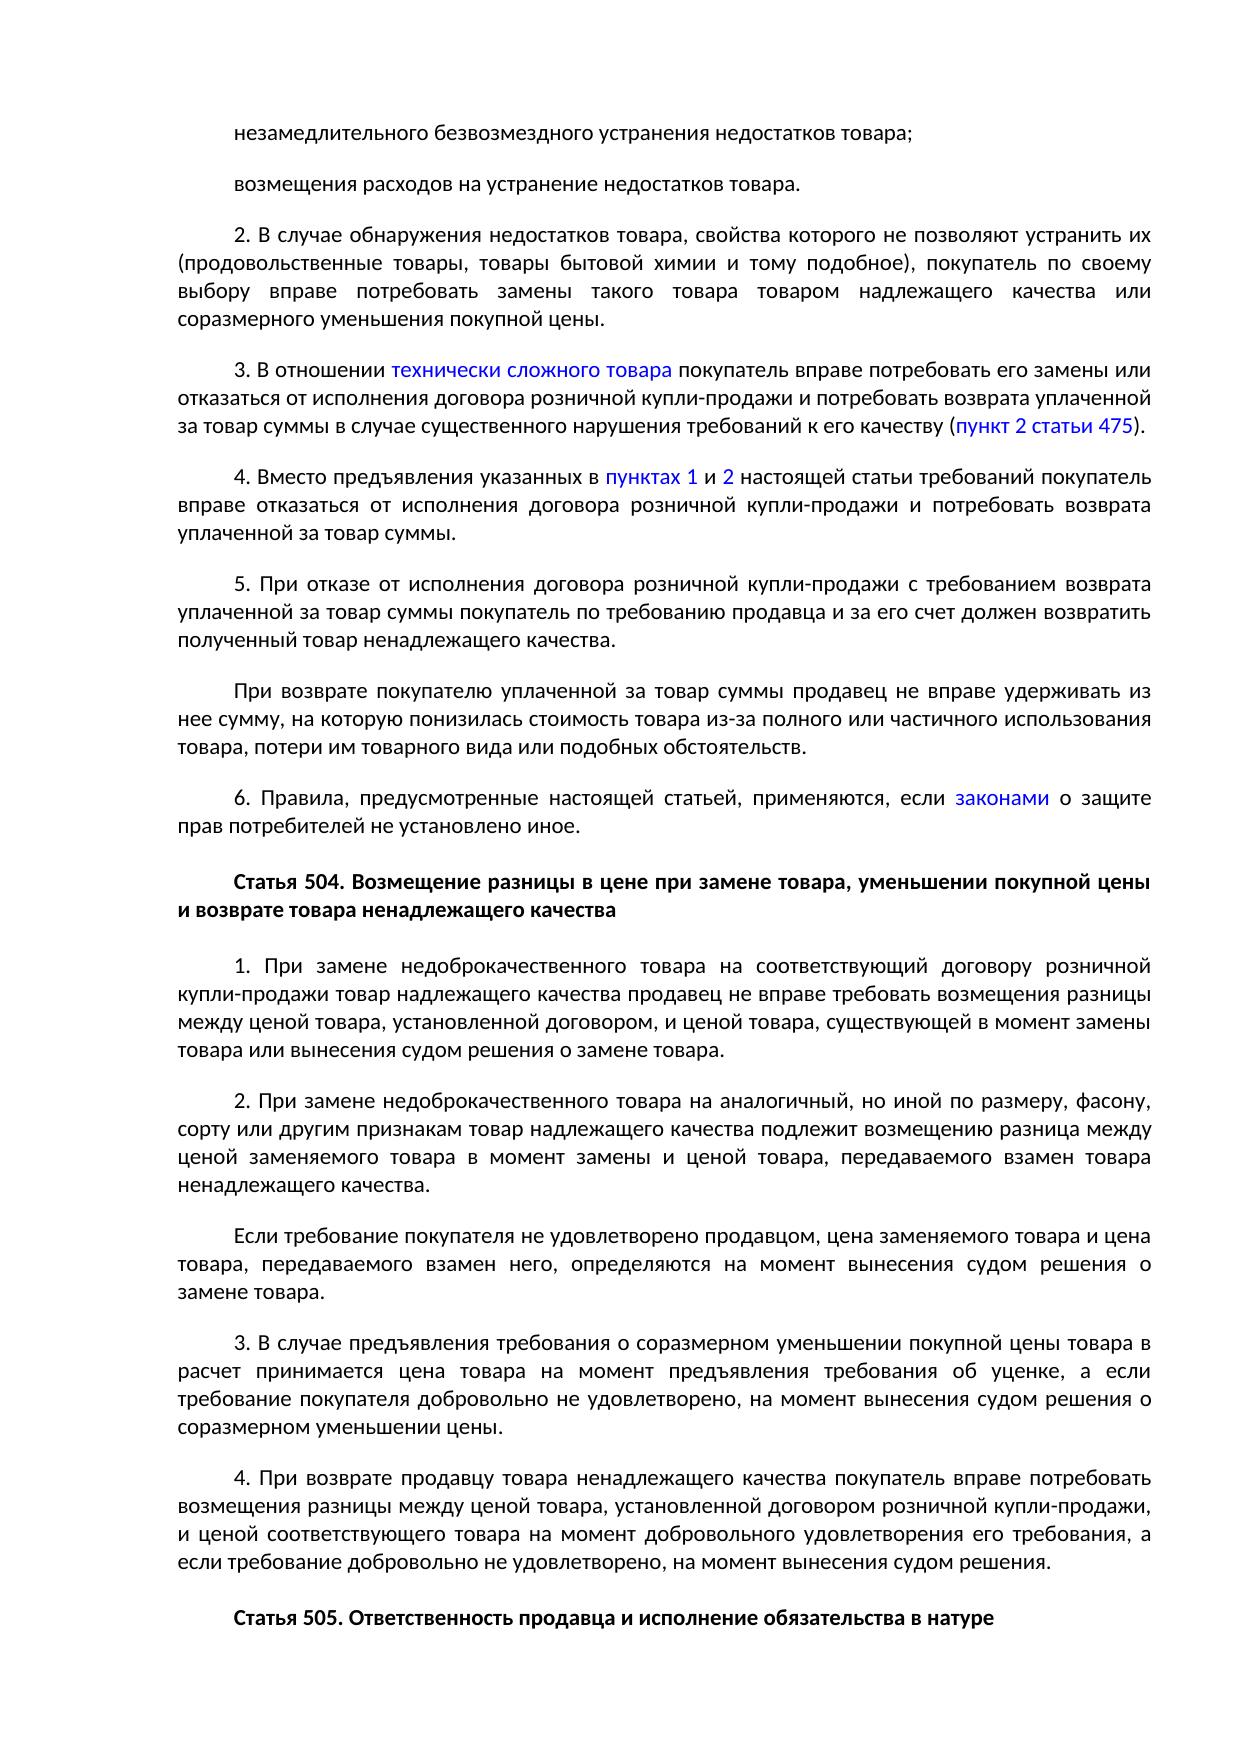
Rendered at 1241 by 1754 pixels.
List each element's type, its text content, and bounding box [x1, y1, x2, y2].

text возмещения расходов на устранение недостатков товара. [177, 169, 1152, 197]
text 5. При отказе от исполнения договора розничной купли-продажи с требованием возврата уплаченной за товар суммы покупатель по требованию продавца и за его счет должен возвратить полученный товар ненадлежащего качества. [177, 569, 1152, 653]
text 4. Вместо предъявления указанных в пунктах 1 и 2 настоящей статьи требований покупатель вправе отказаться от исполнения договора розничной купли-продажи и потребовать возврата уплаченной за товар суммы. [177, 462, 1152, 546]
text 6. Правила, предусмотренные настоящей статьей, применяются, если законами о защите прав потребителей не установлено иное. [177, 783, 1152, 839]
text 1. При замене недоброкачественного товара на соответствующий договору розничной купли-продажи товар надлежащего качества продавец не вправе требовать возмещения разницы между ценой товара, установленной договором, и ценой товара, существующей в момент замены товара или вынесения судом решения о замене товара. [177, 951, 1152, 1063]
title Статья 505. Ответственность продавца и исполнение обязательства в натуре [177, 1603, 1152, 1631]
text незамедлительного безвозмездного устранения недостатков товара; [177, 118, 1152, 146]
text 4. При возврате продавцу товара ненадлежащего качества покупатель вправе потребовать возмещения разницы между ценой товара, установленной договором розничной купли-продажи, и ценой соответствующего товара на момент добровольного удовлетворения его требования, а если требование добровольно не удовлетворено, на момент вынесения судом решения. [177, 1463, 1152, 1575]
text 3. В отношении технически сложного товара покупатель вправе потребовать его замены или отказаться от исполнения договора розничной купли-продажи и потребовать возврата уплаченной за товар суммы в случае существенного нарушения требований к его качеству (пункт 2 статьи 475). [177, 355, 1152, 439]
title Статья 504. Возмещение разницы в цене при замене товара, уменьшении покупной цены и возврате товара ненадлежащего качества [177, 867, 1152, 923]
text Если требование покупателя не удовлетворено продавцом, цена заменяемого товара и цена товара, передаваемого взамен него, определяются на момент вынесения судом решения о замене товара. [177, 1221, 1152, 1305]
text 3. В случае предъявления требования о соразмерном уменьшении покупной цены товара в расчет принимается цена товара на момент предъявления требования об уценке, а если требование покупателя добровольно не удовлетворено, на момент вынесения судом решения о соразмерном уменьшении цены. [177, 1328, 1152, 1440]
text 2. В случае обнаружения недостатков товара, свойства которого не позволяют устранить их (продовольственные товары, товары бытовой химии и тому подобное), покупатель по своему выбору вправе потребовать замены такого товара товаром надлежащего качества или соразмерного уменьшения покупной цены. [177, 220, 1152, 332]
text При возврате покупателю уплаченной за товар суммы продавец не вправе удерживать из нее сумму, на которую понизилась стоимость товара из-за полного или частичного использования товара, потери им товарного вида или подобных обстоятельств. [177, 676, 1152, 760]
text 2. При замене недоброкачественного товара на аналогичный, но иной по размеру, фасону, сорту или другим признакам товар надлежащего качества подлежит возмещению разница между ценой заменяемого товара в момент замены и ценой товара, передаваемого взамен товара ненадлежащего качества. [177, 1086, 1152, 1198]
